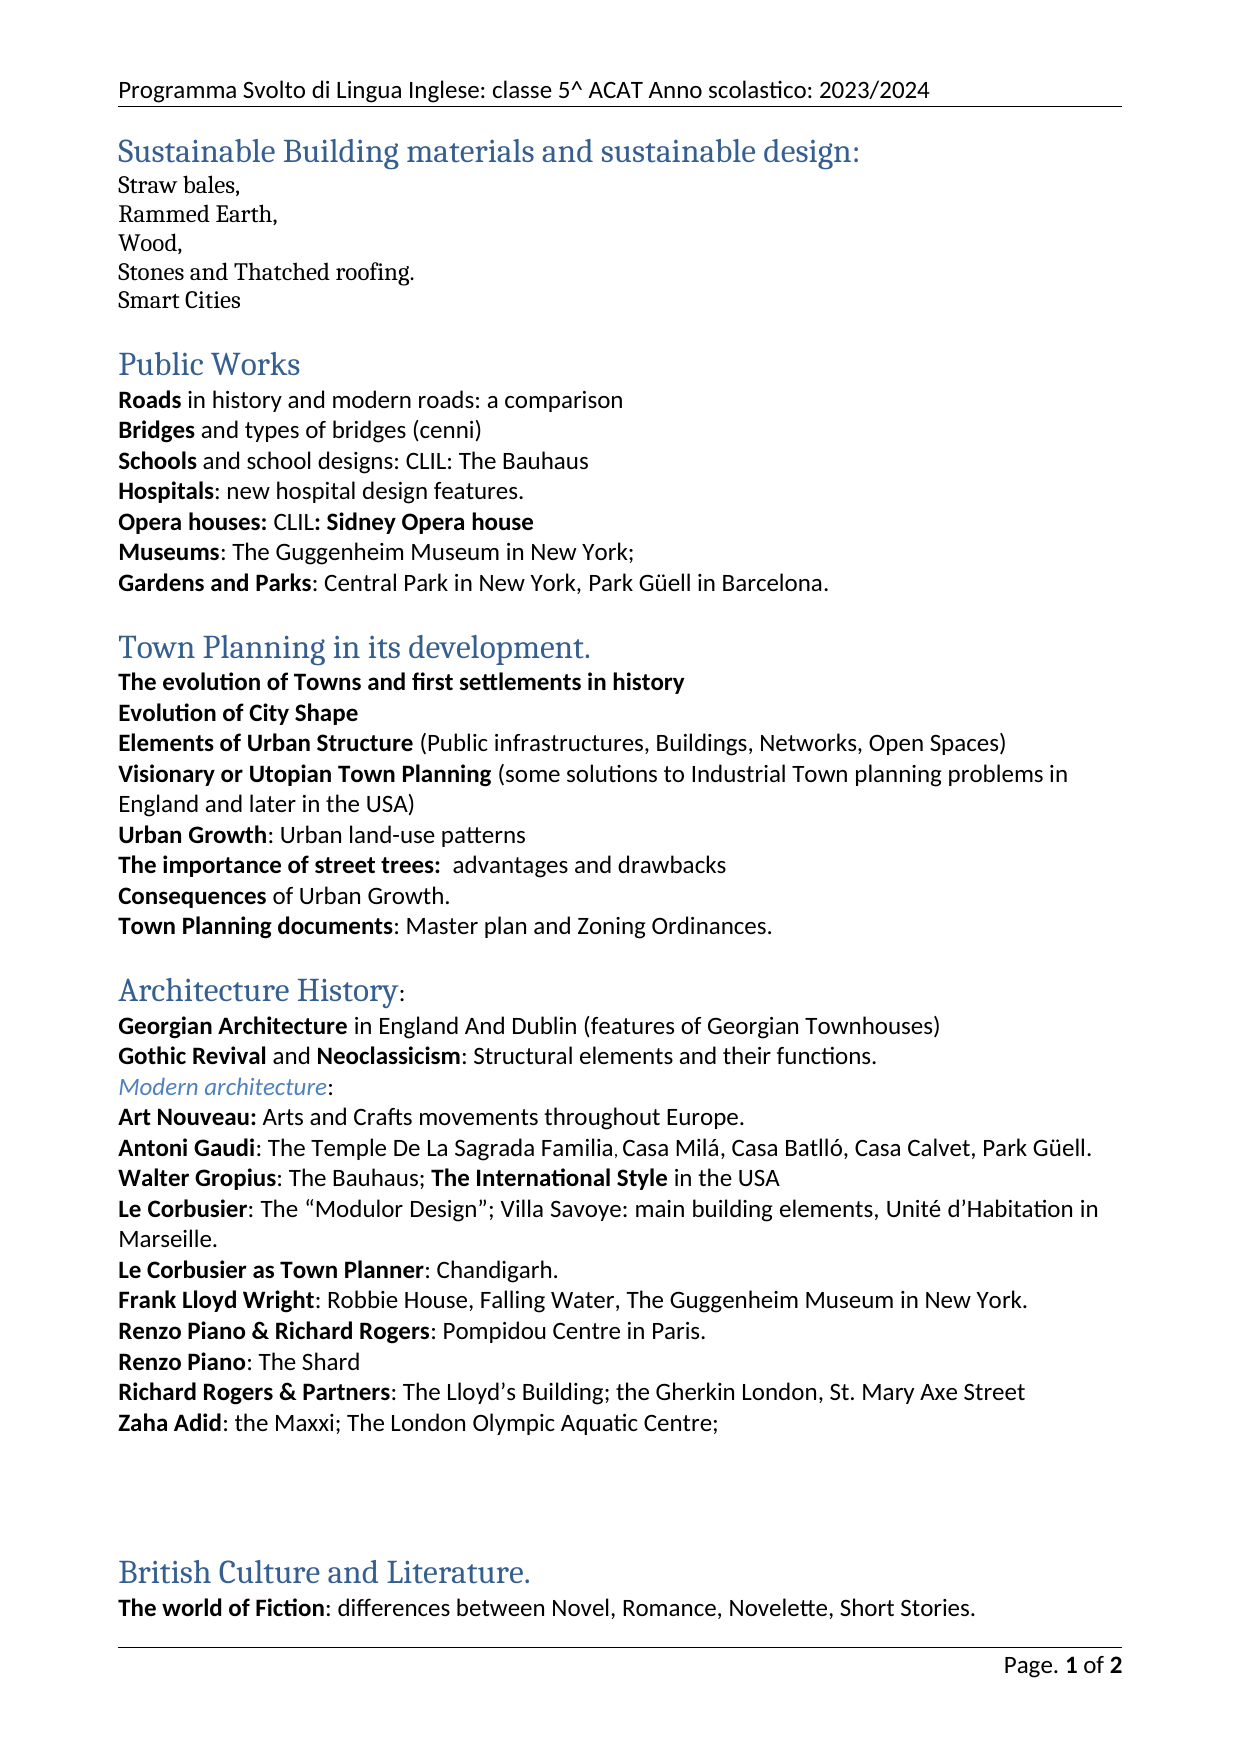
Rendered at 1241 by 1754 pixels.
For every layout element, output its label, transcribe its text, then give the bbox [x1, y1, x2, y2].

text Elements of Urban Structure (Public infrastructures, Buildings, Networks, Open Spaces) [118, 727, 1122, 758]
text Town Planning in its development. [118, 628, 1122, 666]
text Richard Rogers & Partners: The Lloyd’s Building; the Gherkin London, St. Mary Axe Street [118, 1376, 1100, 1407]
text Town Planning documents: Master plan and Zoning Ordinances. [118, 911, 1122, 941]
text Hospitals: new hospital design features. [118, 475, 1122, 506]
text Visionary or Utopian Town Planning (some solutions to Industrial Town planning problems in England and later in the USA) [118, 758, 1122, 819]
text Gothic Revival and Neoclassicism: Structural elements and their functions. [118, 1040, 1100, 1071]
text Walter Gropius: The Bauhaus; The International Style in the USA [118, 1162, 1100, 1193]
text Zaha Adid: the Maxxi; The London Olympic Aquatic Centre; [118, 1407, 1100, 1437]
text Straw bales, [118, 171, 1122, 200]
text Art Nouveau: Arts and Crafts movements throughout Europe. [118, 1101, 1100, 1132]
text Roads in history and modern roads: a comparison [118, 384, 1122, 414]
text The evolution of Towns and first settlements in history [118, 666, 1122, 697]
text Renzo Piano: The Shard [118, 1346, 1100, 1376]
text Le Corbusier as Town Planner: Chandigarh. [118, 1254, 1100, 1284]
text Stones and Thatched roofing. [118, 257, 1122, 286]
text Smart Cities [118, 286, 1122, 315]
text Rammed Earth, [118, 200, 1122, 229]
text Schools and school designs: CLIL: The Bauhaus [118, 445, 1122, 475]
text Consequences of Urban Growth. [118, 880, 1122, 911]
text Architecture History: [118, 972, 1122, 1010]
text Urban Growth: Urban land-use patterns [118, 819, 1122, 849]
text Georgian Architecture in England And Dublin (features of Georgian Townhouses) [118, 1010, 1100, 1040]
text Sustainable Building materials and sustainable design: [118, 133, 1122, 171]
text Le Corbusier: The “Modulor Design”; Villa Savoye: main building elements, Unité d’Habitation in Marseille. [118, 1193, 1100, 1254]
text Modern architecture: [118, 1071, 1100, 1101]
text Public Works [118, 346, 1122, 384]
text The world of Fiction: differences between Novel, Romance, Novelette, Short Stories. [118, 1592, 1122, 1623]
text Renzo Piano & Richard Rogers: Pompidou Centre in Paris. [118, 1315, 1100, 1346]
text Bridges and types of bridges (cenni) [118, 414, 1122, 445]
text Antoni Gaudi: The Temple De La Sagrada Familia, Casa Milá, Casa Batlló, Casa Calvet, Park Güell. [118, 1132, 1122, 1162]
text Wood, [118, 229, 1122, 257]
text The importance of street trees: advantages and drawbacks [118, 849, 1122, 880]
text Gardens and Parks: Central Park in New York, Park Güell in Barcelona. [118, 567, 1122, 597]
subtitle British Culture and Literature. [118, 1554, 1122, 1592]
text Opera houses: CLIL: Sidney Opera house [118, 506, 1122, 536]
text Frank Lloyd Wright: Robbie House, Falling Water, The Guggenheim Museum in New York. [118, 1284, 1100, 1315]
text Museums: The Guggenheim Museum in New York; [118, 536, 1122, 567]
text Evolution of City Shape [118, 697, 1122, 727]
